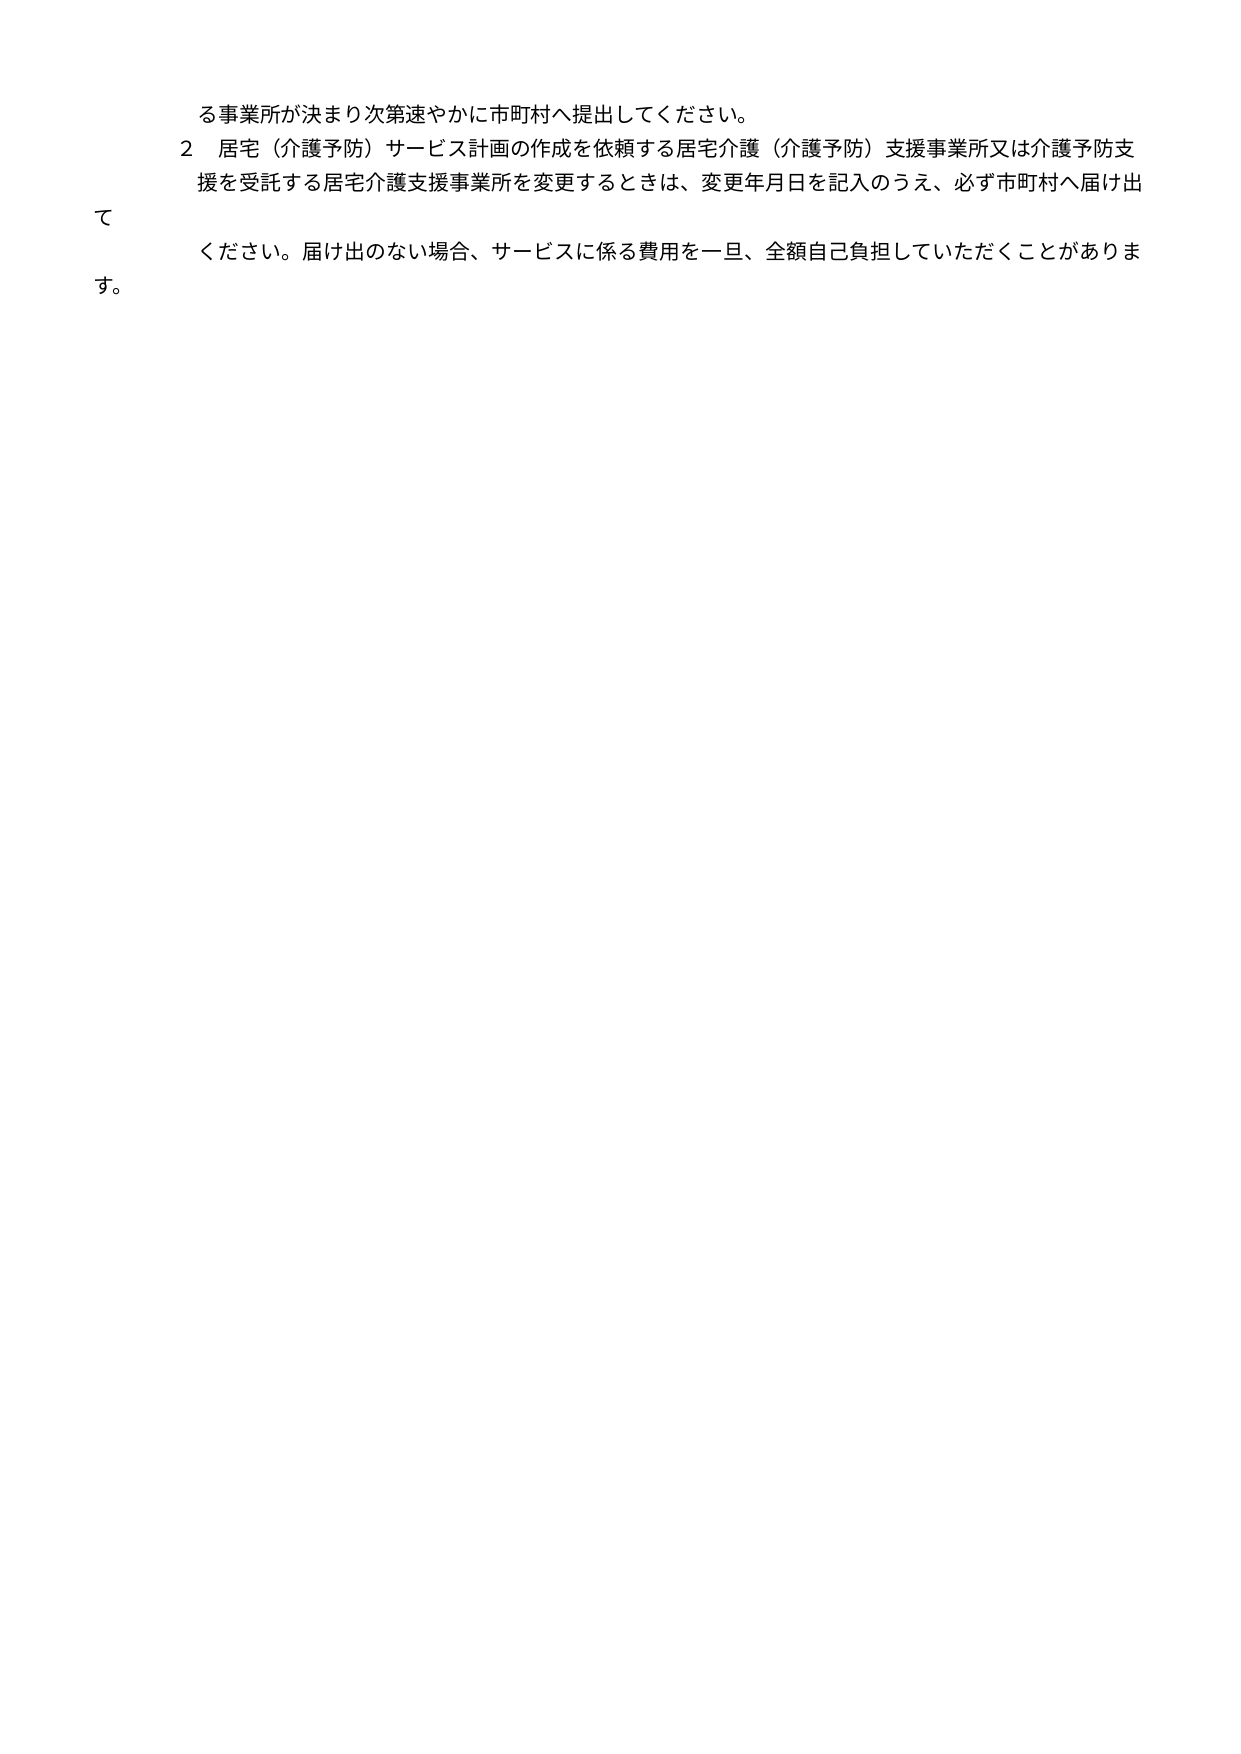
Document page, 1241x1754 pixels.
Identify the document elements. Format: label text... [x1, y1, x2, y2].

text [93, 96, 1147, 130]
text ２ 居宅（介護予防）サービス計画の作成を依頼する居宅介護（介護予防）支援事業所又は介護予防支 [93, 130, 1147, 165]
text 援を受託する居宅介護支援事業所を変更するときは、変更年月日を記入のうえ、必ず市町村へ届け出て [93, 165, 1147, 233]
text ください。届け出のない場合、サービスに係る費用を一旦、全額自己負担していただくことがあります。 [93, 233, 1147, 302]
